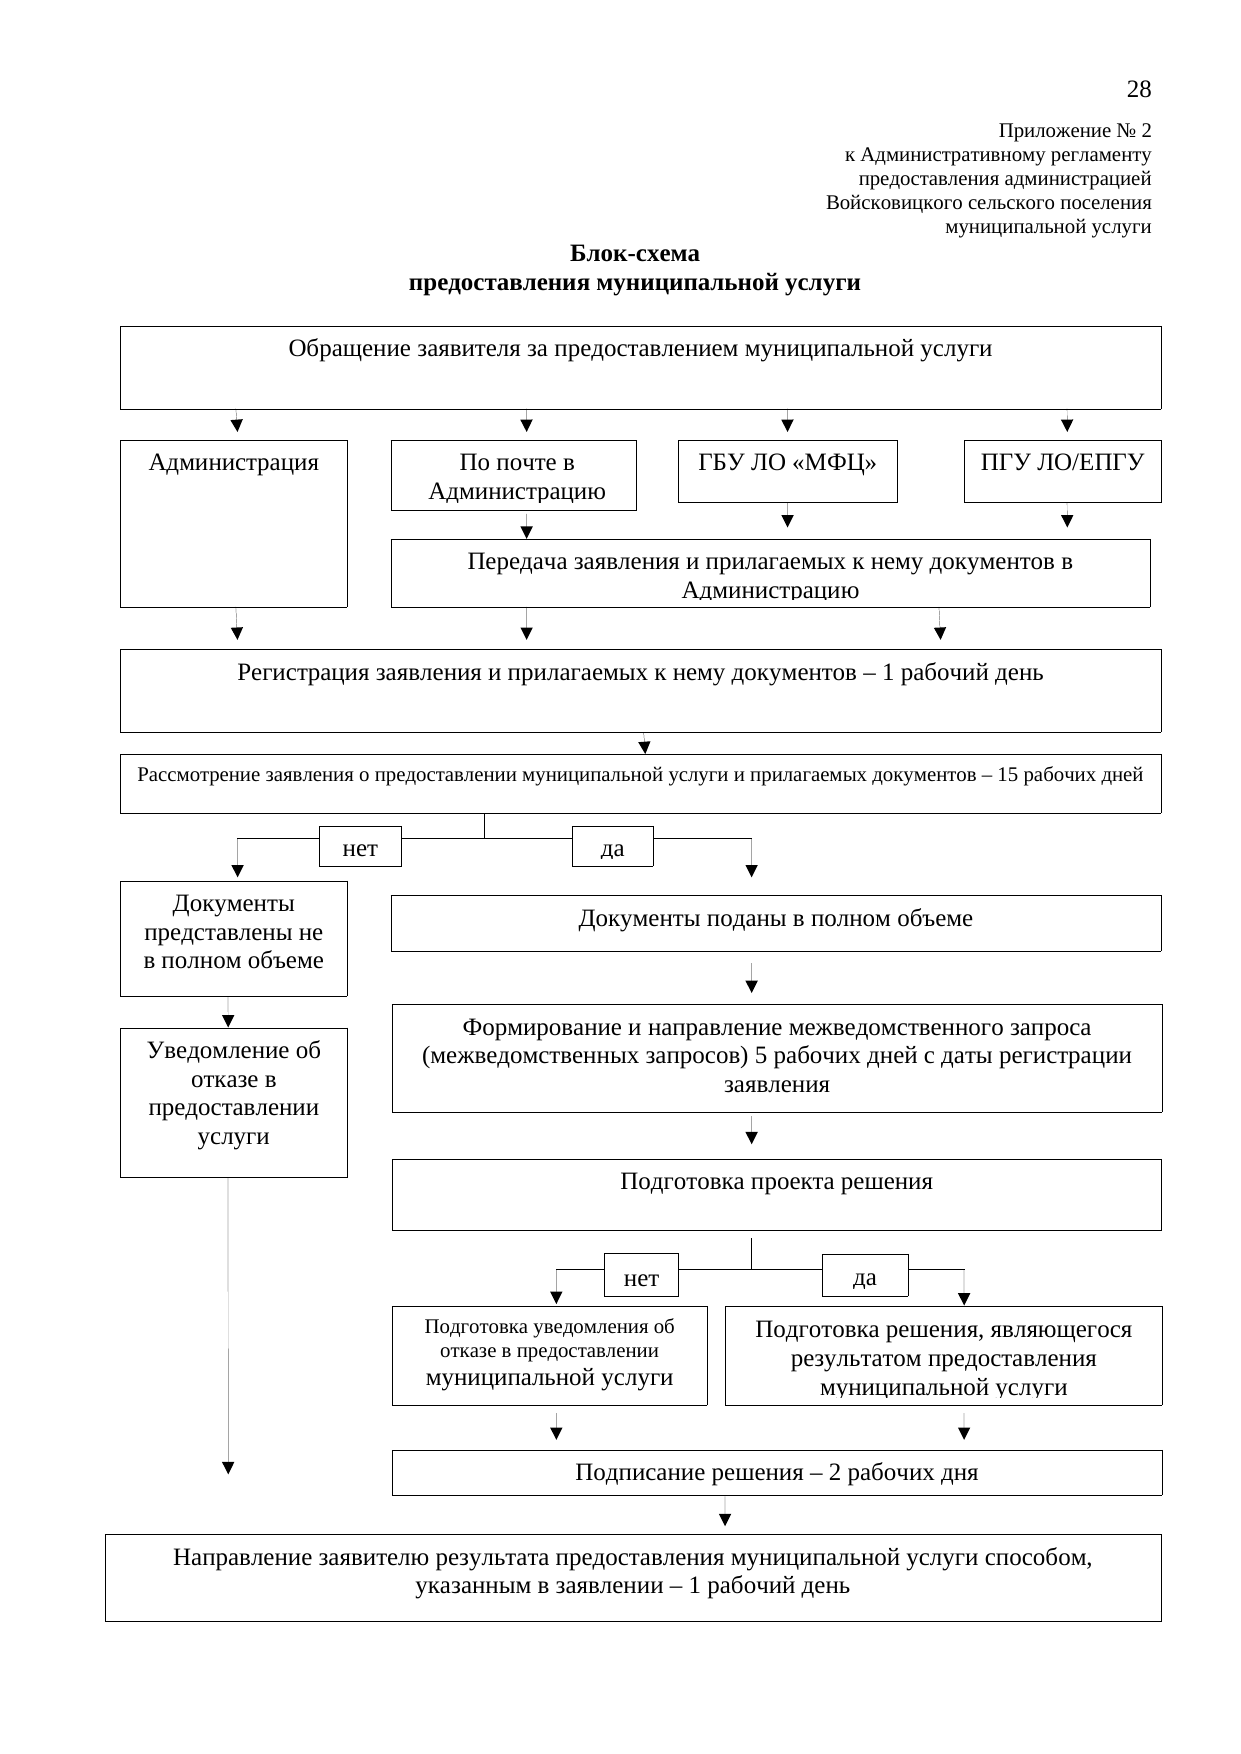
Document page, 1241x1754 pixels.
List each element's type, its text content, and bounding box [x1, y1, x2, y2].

text муниципальной услуги [59, 214, 1152, 238]
text Приложение № 2 [59, 118, 1152, 142]
text предоставления администрацией [59, 166, 1152, 190]
text к Административному регламенту [59, 142, 1152, 166]
text Блок-схема [118, 238, 1152, 267]
text предоставления муниципальной услуги [118, 267, 1152, 296]
text Войсковицкого сельского поселения [59, 190, 1152, 214]
